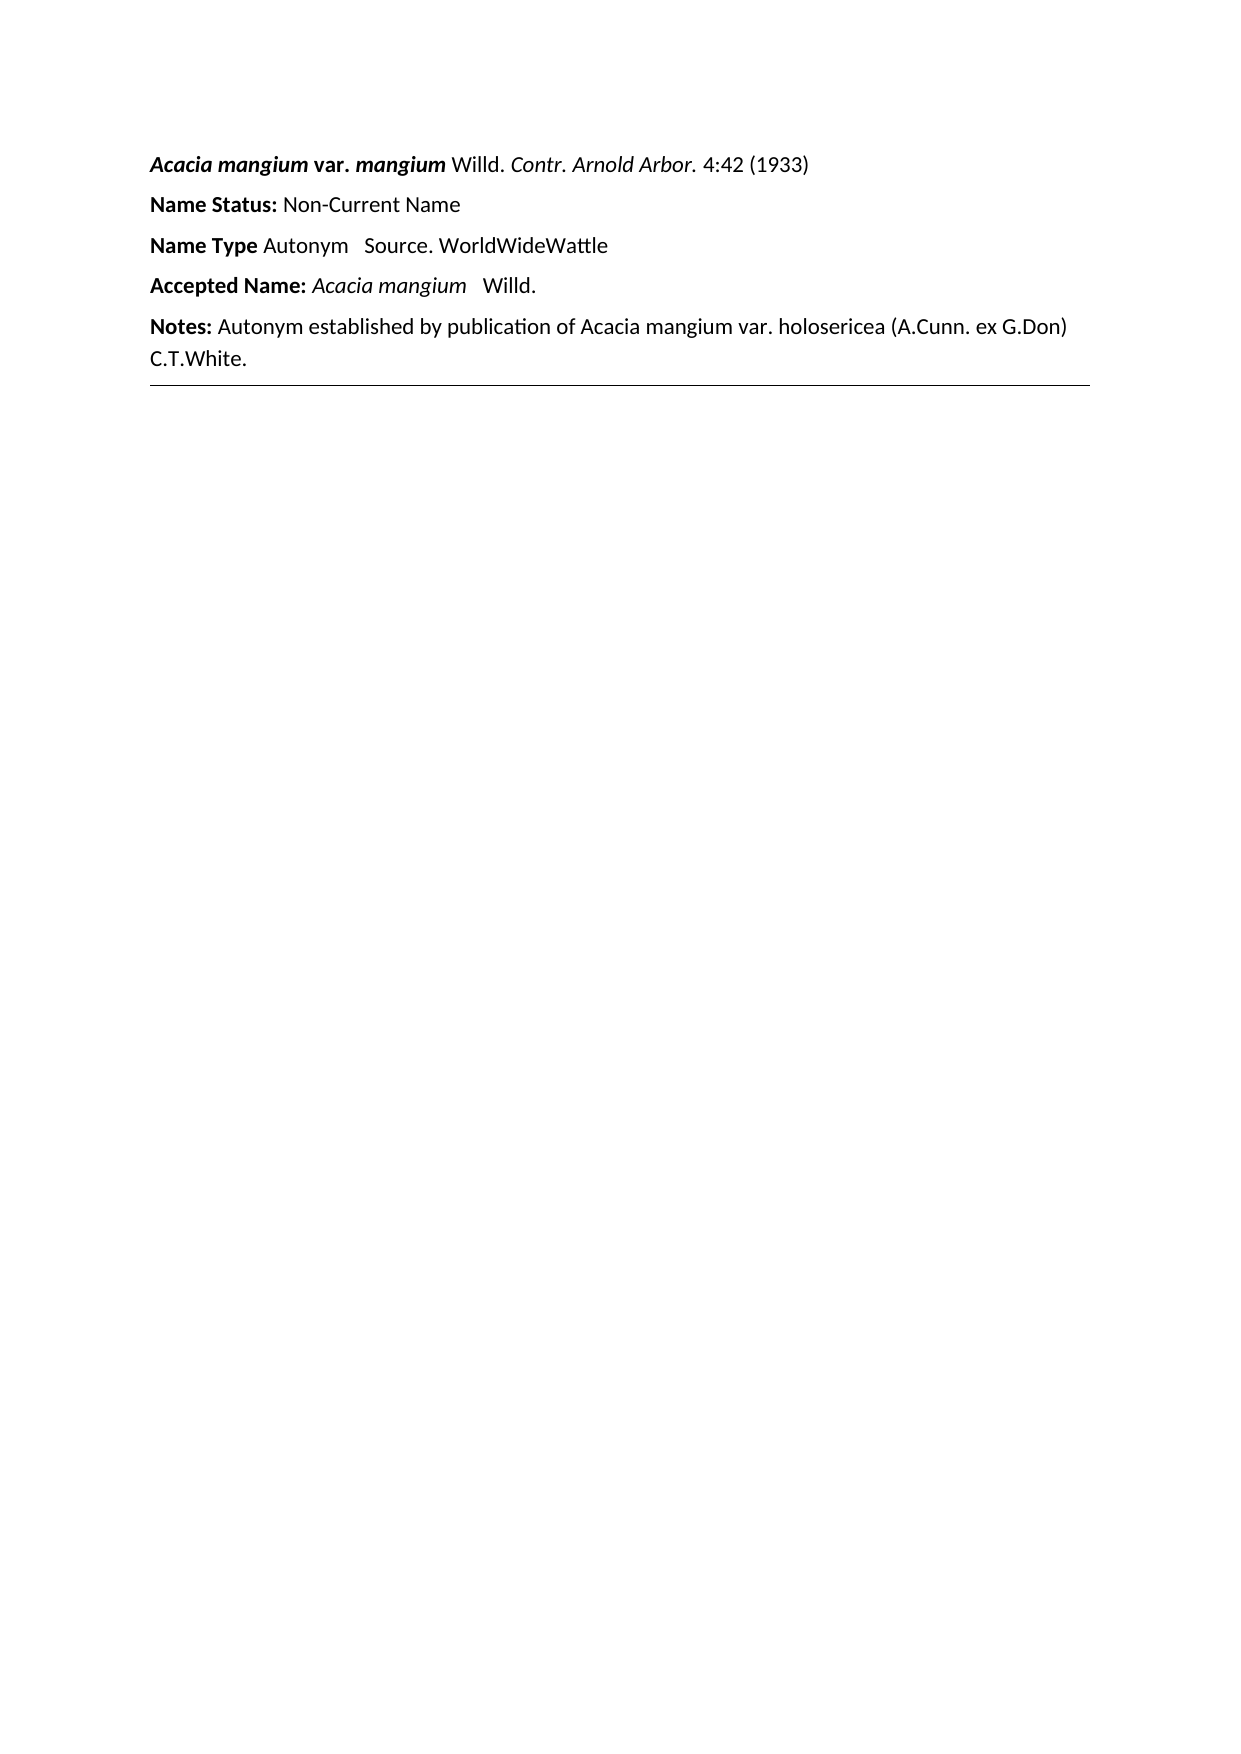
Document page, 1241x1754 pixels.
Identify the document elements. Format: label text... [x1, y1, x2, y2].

text Name Status: Non-Current Name [150, 191, 1090, 218]
text Notes: Autonym established by publication of Acacia mangium var. holosericea (A.Cunn. ex G.Don) C.T.White. [150, 312, 1090, 372]
text Name Type Autonym Source. WorldWideWattle [150, 231, 1090, 259]
text Acacia mangium var. mangium Willd. Contr. Arnold Arbor. 4:42 (1933) [150, 150, 1090, 178]
text Accepted Name: Acacia mangium Willd. [150, 272, 1090, 299]
